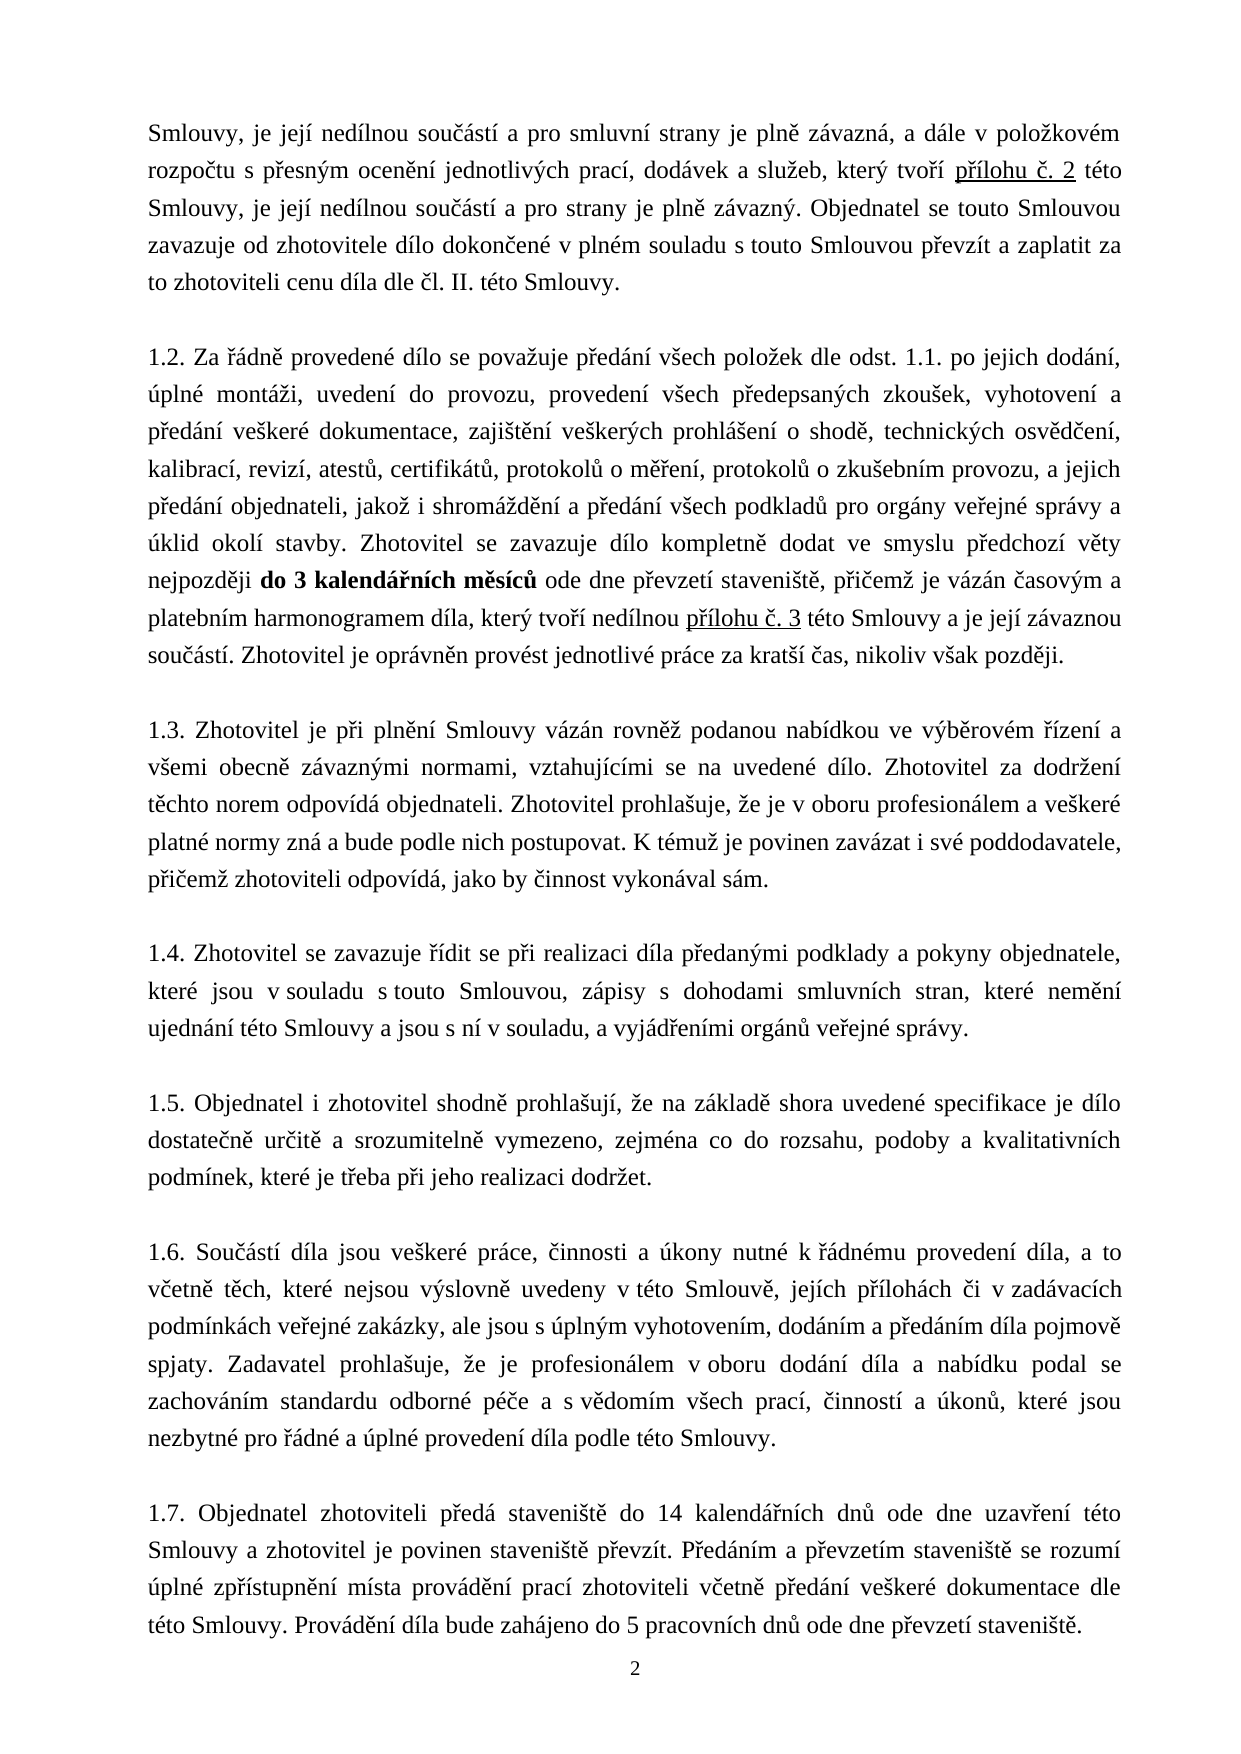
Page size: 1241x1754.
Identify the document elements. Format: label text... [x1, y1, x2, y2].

text 1.7. Objednatel zhotoviteli předá staveniště do 14 kalendářních dnů ode dne uzavření této Smlouvy a zhotovitel je povinen staveniště převzít. Předáním a převzetím staveniště se rozumí úplné zpřístupnění místa provádění prací zhotoviteli včetně předání veškeré dokumentace dle této Smlouvy. Provádění díla bude zahájeno do 5 pracovních dnů ode dne převzetí staveniště. [148, 1498, 1122, 1638]
text 1.4. Zhotovitel se zavazuje řídit se při realizaci díla předanými podklady a pokyny objednatele, které jsou v souladu s touto Smlouvou, zápisy s dohodami smluvních stran, které nemění ujednání této Smlouvy a jsou s ní v souladu, a vyjádřeními orgánů veřejné správy. [148, 938, 1122, 1042]
text 1.6. Součástí díla jsou veškeré práce, činnosti a úkony nutné k řádnému provedení díla, a to včetně těch, které nejsou výslovně uvedeny v této Smlouvě, jejích přílohách či v zadávacích podmínkách veřejné zakázky, ale jsou s úplným vyhotovením, dodáním a předáním díla pojmově spjaty. Zadavatel prohlašuje, že je profesionálem v oboru dodání díla a nabídku podal se zachováním standardu odborné péče a s vědomím všech prací, činností a úkonů, které jsou nezbytné pro řádné a úplné provedení díla podle této Smlouvy. [148, 1237, 1122, 1452]
text 1.3. Zhotovitel je při plnění Smlouvy vázán rovněž podanou nabídkou ve výběrovém řízení a všemi obecně závaznými normami, vztahujícími se na uvedené dílo. Zhotovitel za dodržení těchto norem odpovídá objednateli. Zhotovitel prohlašuje, že je v oboru profesionálem a veškeré platné normy zná a bude podle nich postupovat. K témuž je povinen zavázat i své poddodavatele, přičemž zhotoviteli odpovídá, jako by činnost vykonával sám. [148, 715, 1122, 893]
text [148, 118, 1122, 296]
text 1.2. Za řádně provedené dílo se považuje předání všech položek dle odst. 1.1. po jejich dodání, úplné montáži, uvedení do provozu, provedení všech předepsaných zkoušek, vyhotovení a předání veškeré dokumentace, zajištění veškerých prohlášení o shodě, technických osvědčení, kalibrací, revizí, atestů, certifikátů, protokolů o měření, protokolů o zkušebním provozu, a jejich předání objednateli, jakož i shromáždění a předání všech podkladů pro orgány veřejné správy a úklid okolí stavby. Zhotovitel se zavazuje dílo kompletně dodat ve smyslu předchozí věty nejpozději do 3 kalendářních měsíců ode dne převzetí staveniště, přičemž je vázán časovým a platebním harmonogramem díla, který tvoří nedílnou přílohu č. 3 této Smlouvy a je její závaznou součástí. Zhotovitel je oprávněn provést jednotlivé práce za kratší čas, nikoliv však později. [148, 342, 1122, 669]
text 1.5. Objednatel i zhotovitel shodně prohlašují, že na základě shora uvedené specifikace je dílo dostatečně určitě a srozumitelně vymezeno, zejména co do rozsahu, podoby a kvalitativních podmínek, které je třeba při jeho realizaci dodržet. [148, 1088, 1122, 1191]
